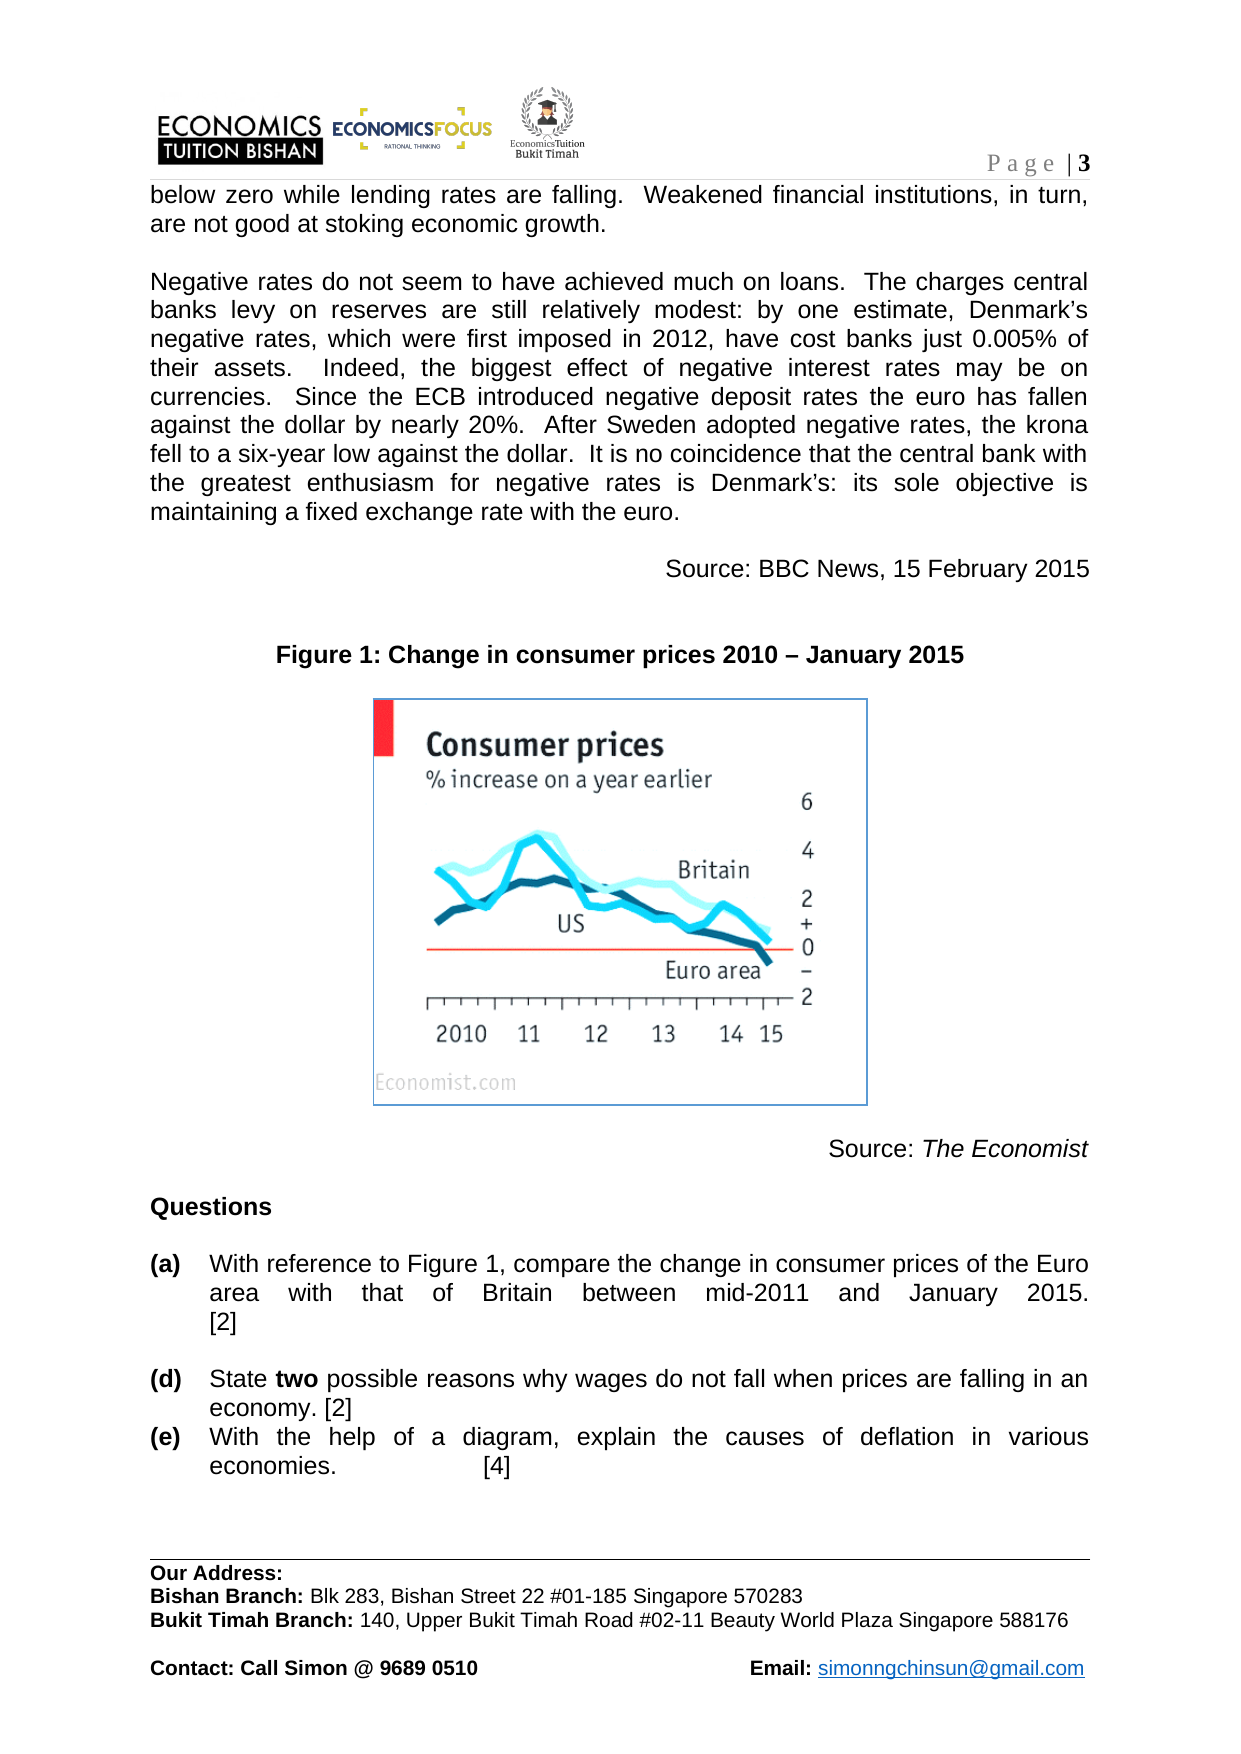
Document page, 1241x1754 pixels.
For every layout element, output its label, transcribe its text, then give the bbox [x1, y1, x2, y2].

text Source: The Economist [150, 1134, 1090, 1163]
text Negative rates do not seem to have achieved much on loans. The charges central banks levy on reserves are still relatively modest: by one estimate, Denmark’s negative rates, which were first imposed in 2012, have cost banks just 0.005% of their assets. Indeed, the biggest effect of negative interest rates may be on currencies. Since the ECB introduced negative deposit rates the euro has fallen against the dollar by nearly 20%. After Sweden adopted negative rates, the krona fell to a six-year low against the dollar. It is no coincidence that the central bank with the greatest enthusiasm for negative rates is Denmark’s: its sole objective is maintaining a fixed exchange rate with the euro. [150, 267, 1090, 525]
text (d) State two possible reasons why wages do not fall when prices are falling in an economy. [2] [150, 1364, 1090, 1422]
text (e) With the help of a diagram, explain the causes of deflation in various economies. [4] [150, 1422, 1090, 1479]
text Source: BBC News, 15 February 2015 [150, 554, 1090, 583]
text (a) With reference to Figure 1, compare the change in consumer prices of the Euro area with that of Britain between mid-2011 and January 2015. [2] [150, 1249, 1090, 1336]
picture [150, 73, 597, 172]
text Figure 1: Change in consumer prices 2010 – January 2015 [150, 640, 1090, 669]
text Questions [150, 1192, 1090, 1221]
picture [374, 700, 866, 1104]
